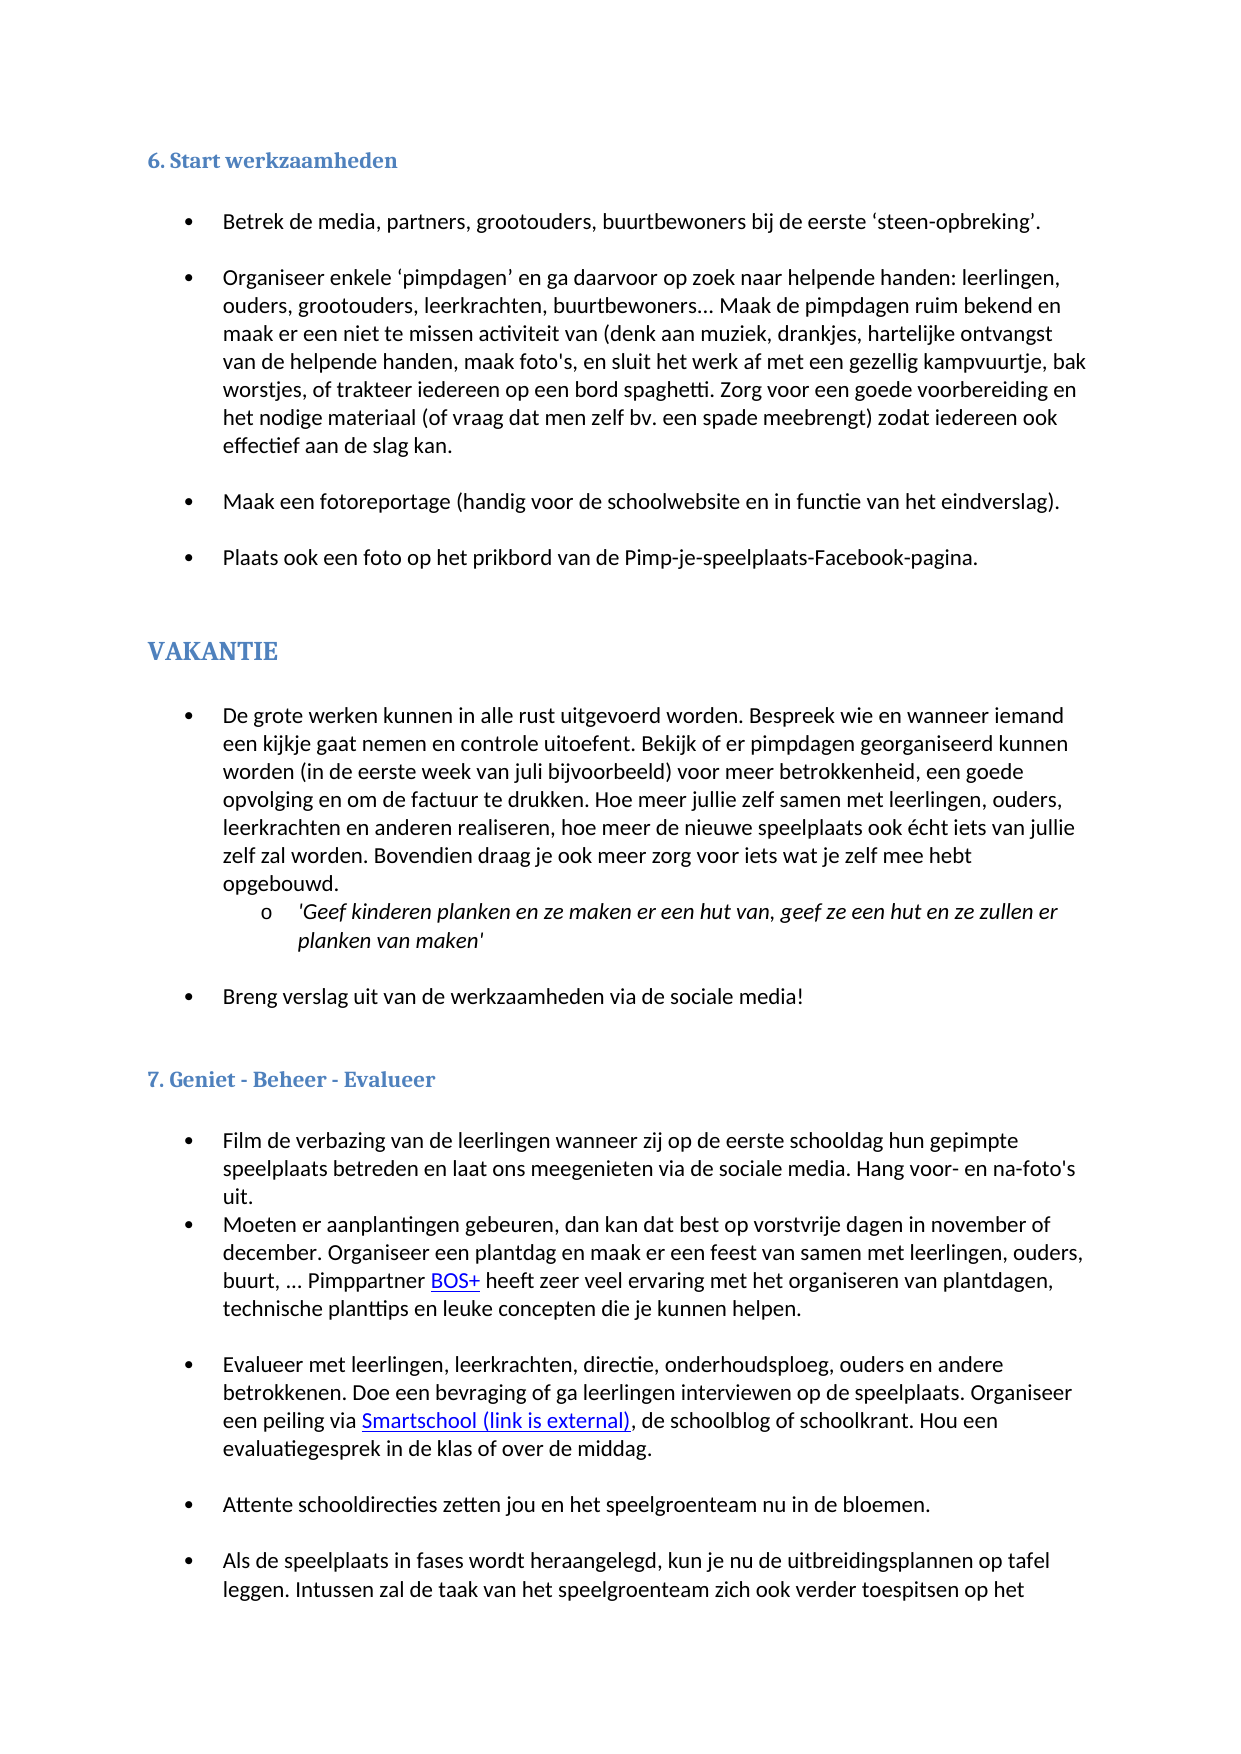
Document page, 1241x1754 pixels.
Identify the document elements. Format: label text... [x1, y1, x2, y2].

list Moeten er aanplantingen gebeuren, dan kan dat best op vorstvrije dagen in november of december. Organiseer een plantdag en maak er een feest van samen met leerlingen, ouders, buurt, ... Pimppartner BOS+ heeft zeer veel ervaring met het organiseren van plantdagen, technische planttips en leuke concepten die je kunnen helpen. [185, 1210, 1093, 1351]
list Betrek de media, partners, grootouders, buurtbewoners bij de eerste ‘steen-opbreking’. [185, 207, 1093, 263]
list Attente schooldirecties zetten jou en het speelgroenteam nu in de bloemen. [185, 1491, 1093, 1547]
list Plaats ook een foto op het prikbord van de Pimp-je-speelplaats-Facebook-pagina. [185, 543, 1093, 571]
list Maak een fotoreportage (handig voor de schoolwebsite en in functie van het eindverslag). [185, 487, 1093, 543]
subtitle 7. Geniet - Beheer - Evalueer [148, 1067, 1093, 1093]
subtitle VAKANTIE [148, 600, 1093, 667]
list Organiseer enkele ‘pimpdagen’ en ga daarvoor op zoek naar helpende handen: leerlingen, ouders, grootouders, leerkrachten, buurtbewoners... Maak de pimpdagen ruim bekend en maak er een niet te missen activiteit van (denk aan muziek, drankjes, hartelijke ontvangst van de helpende handen, maak foto's, en sluit het werk af met een gezellig kampvuurtje, bak worstjes, of trakteer iedereen op een bord spaghetti. Zorg voor een goede voorbereiding en het nodige materiaal (of vraag dat men zelf bv. een spade meebrengt) zodat iedereen ook effectief aan de slag kan. [185, 263, 1093, 487]
list Breng verslag uit van de werkzaamheden via de sociale media! [185, 982, 1093, 1038]
list 'Geef kinderen planken en ze maken er een hut van, geef ze een hut en ze zullen er planken van maken' [260, 897, 1093, 982]
list Film de verbazing van de leerlingen wanneer zij op de eerste schooldag hun gepimpte speelplaats betreden en laat ons meegenieten via de sociale media. Hang voor- en na-foto's uit. [185, 1126, 1093, 1210]
list Evalueer met leerlingen, leerkrachten, directie, onderhoudsploeg, ouders en andere betrokkenen. Doe een bevraging of ga leerlingen interviewen op de speelplaats. Organiseer een peiling via Smartschool (link is external), de schoolblog of schoolkrant. Hou een evaluatiegesprek in de klas of over de middag. [185, 1351, 1093, 1491]
subtitle 6. Start werkzaamheden [148, 148, 1093, 174]
list De grote werken kunnen in alle rust uitgevoerd worden. Bespreek wie en wanneer iemand een kijkje gaat nemen en controle uitoefent. Bekijk of er pimpdagen georganiseerd kunnen worden (in de eerste week van juli bijvoorbeeld) voor meer betrokkenheid, een goede opvolging en om de factuur te drukken. Hoe meer jullie zelf samen met leerlingen, ouders, leerkrachten en anderen realiseren, hoe meer de nieuwe speelplaats ook écht iets van jullie zelf zal worden. Bovendien draag je ook meer zorg voor iets wat je zelf mee hebt opgebouwd. [185, 701, 1093, 897]
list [185, 1547, 1093, 1603]
